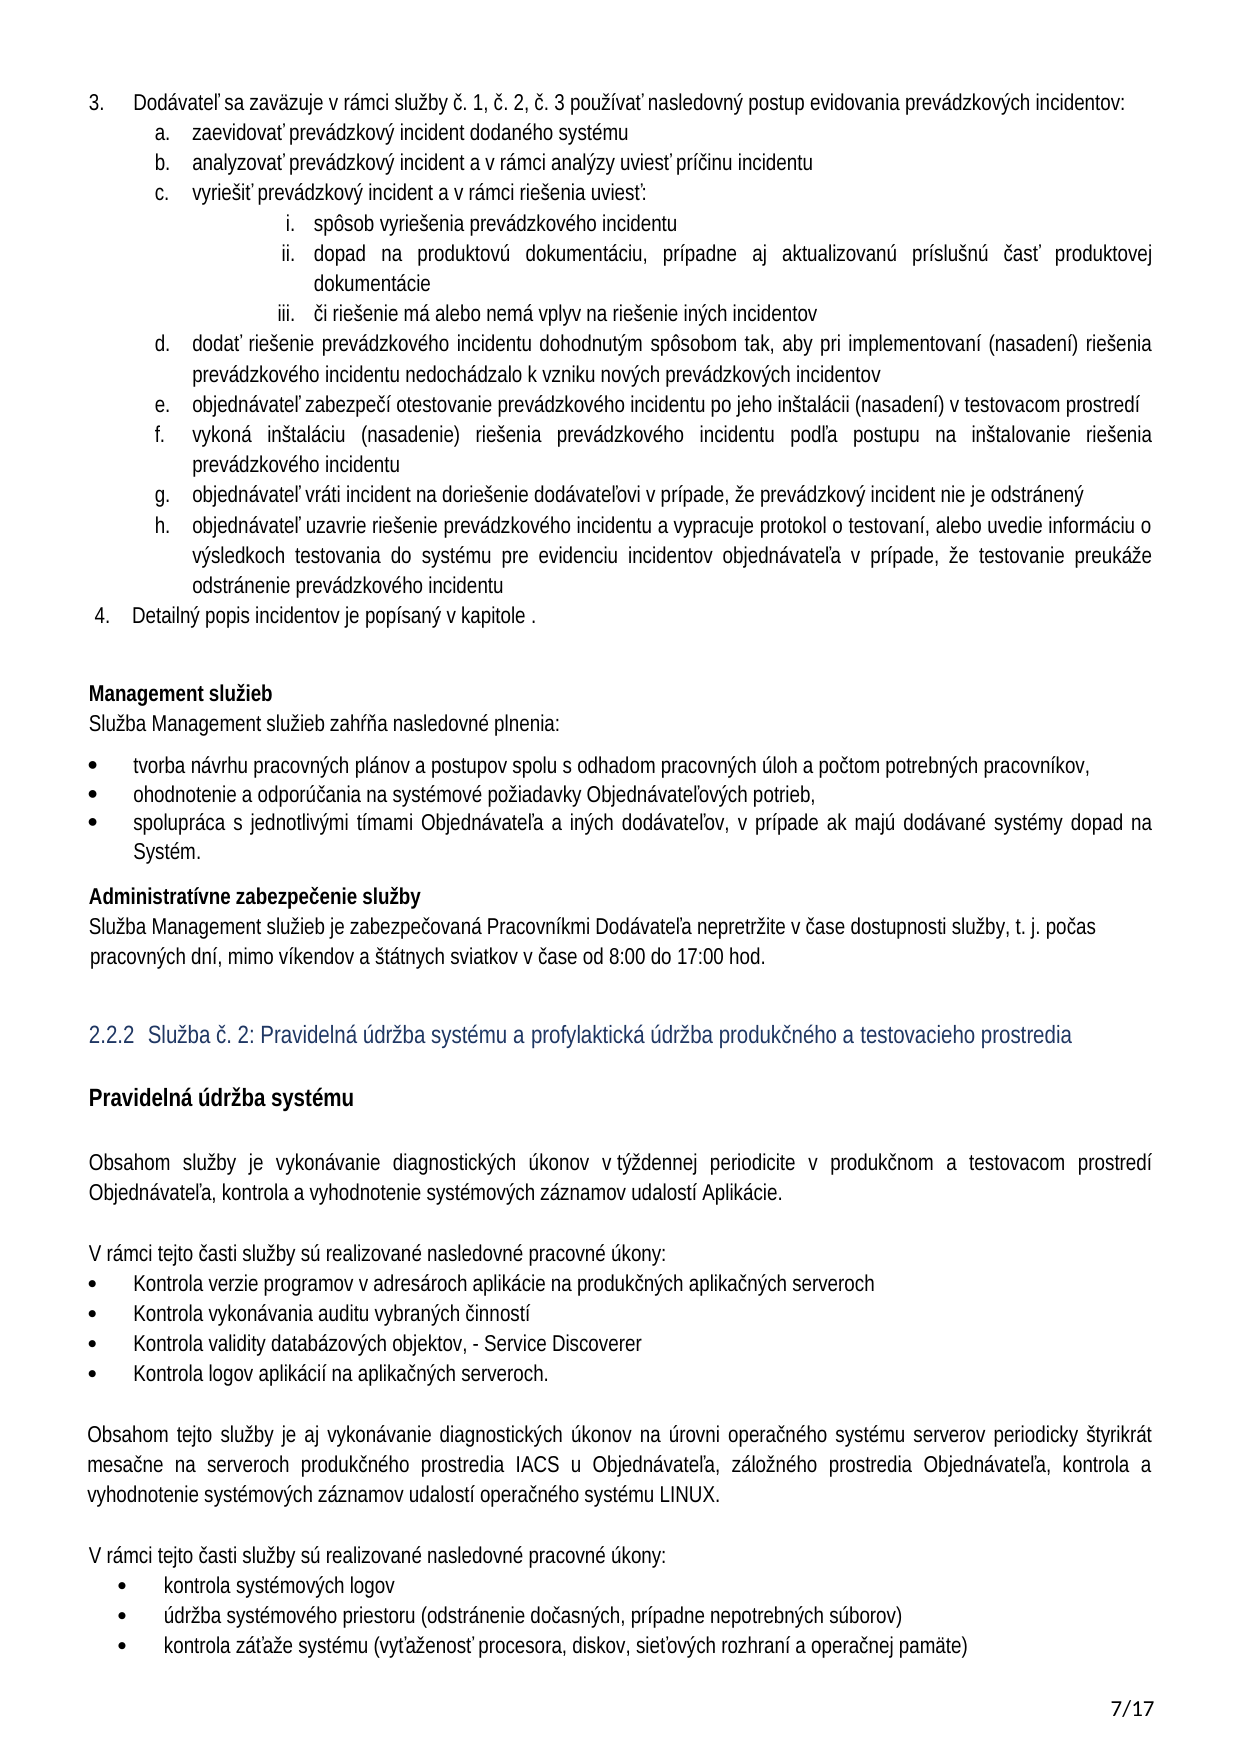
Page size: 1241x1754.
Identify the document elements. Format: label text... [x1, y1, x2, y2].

list spolupráca s jednotlivými tímami Objednávateľa a iných dodávateľov, v prípade ak majú dodávané systémy dopad na Systém. [89, 809, 1152, 864]
list Kontrola vykonávania auditu vybraných činností [89, 1300, 1152, 1326]
text Obsahom tejto služby je aj vykonávanie diagnostických úkonov na úrovni operačného systému serverov periodicky štyrikrát mesačne na serveroch produkčného prostredia IACS u Objednávateľa, záložného prostredia Objednávateľa, kontrola a vyhodnotenie systémových záznamov udalostí operačného systému LINUX. [87, 1421, 1152, 1507]
text Administratívne zabezpečenie služby [89, 883, 1152, 909]
list vykoná inštaláciu (nasadenie) riešenia prevádzkového incidentu podľa postupu na inštalovanie riešenia prevádzkového incidentu [154, 421, 1152, 477]
text Služba Management služieb je zabezpečovaná Pracovníkmi Dodávateľa nepretržite v čase dostupnosti služby, t. j. počas pracovných dní, mimo víkendov a štátnych sviatkov v čase od 8:00 do 17:00 hod. [89, 913, 1152, 969]
list objednávateľ zabezpečí otestovanie prevádzkového incidentu po jeho inštalácii (nasadení) v testovacom prostredí [154, 391, 1152, 417]
list spôsob vyriešenia prevádzkového incidentu [295, 209, 1152, 236]
list dopad na produktovú dokumentáciu, prípadne aj aktualizovanú príslušnú časť produktovej dokumentácie [295, 240, 1152, 296]
list údržba systémového priestoru (odstránenie dočasných, prípadne nepotrebných súborov) [118, 1602, 1152, 1628]
text Služba Management služieb zahŕňa nasledovné plnenia: [89, 710, 1152, 736]
list Kontrola validity databázových objektov, - Service Discoverer [89, 1330, 1152, 1356]
list dodať riešenie prevádzkového incidentu dohodnutým spôsobom tak, aby pri implementovaní (nasadení) riešenia prevádzkového incidentu nedochádzalo k vzniku nových prevádzkových incidentov [154, 330, 1152, 387]
list zaevidovať prevádzkový incident dodaného systému [154, 119, 1152, 145]
text V rámci tejto časti služby sú realizované nasledovné pracovné úkony: [89, 1542, 1152, 1568]
list kontrola systémových logov [118, 1572, 1152, 1598]
text Obsahom služby je vykonávanie diagnostických úkonov v týždennej periodicite v produkčnom a testovacom prostredí Objednávateľa, kontrola a vyhodnotenie systémových záznamov udalostí Aplikácie. [89, 1116, 1152, 1205]
text V rámci tejto časti služby sú realizované nasledovné pracovné úkony: [89, 1239, 1152, 1266]
list kontrola záťaže systému (vyťaženosť procesora, diskov, sieťových rozhraní a operačnej pamäte) [118, 1632, 1152, 1658]
list či riešenie má alebo nemá vplyv na riešenie iných incidentov [295, 300, 1152, 326]
subtitle Služba č. 2: Pravidelná údržba systému a profylaktická údržba produkčného a testovacieho prostredia [89, 1020, 1152, 1049]
list objednávateľ vráti incident na doriešenie dodávateľovi v prípade, že prevádzkový incident nie je odstránený [154, 481, 1152, 508]
list analyzovať prevádzkový incident a v rámci analýzy uviesť príčinu incidentu [154, 149, 1152, 175]
list Kontrola logov aplikácií na aplikačných serveroch. [89, 1360, 1152, 1387]
list tvorba návrhu pracovných plánov a postupov spolu s odhadom pracovných úloh a počtom potrebných pracovníkov, [89, 752, 1152, 779]
text Pravidelná údržba systému [89, 1083, 1152, 1112]
list vyriešiť prevádzkový incident a v rámci riešenia uviesť: [154, 179, 1152, 206]
list Dodávateľ sa zaväzuje v rámci služby č. 1, č. 2, č. 3 používať nasledovný postup evidovania prevádzkových incidentov: [89, 89, 1152, 115]
list Detailný popis incidentov je popísaný v kapitole 3.2. [94, 602, 1152, 628]
list ohodnotenie a odporúčania na systémové požiadavky Objednávateľových potrieb, [89, 781, 1152, 807]
text Management služieb [89, 679, 1152, 706]
list objednávateľ uzavrie riešenie prevádzkového incidentu a vypracuje protokol o testovaní, alebo uvedie informáciu o výsledkoch testovania do systému pre evidenciu incidentov objednávateľa v prípade, že testovanie preukáže odstránenie prevádzkového incidentu [154, 512, 1152, 598]
list Kontrola verzie programov v adresároch aplikácie na produkčných aplikačných serveroch [89, 1270, 1152, 1296]
